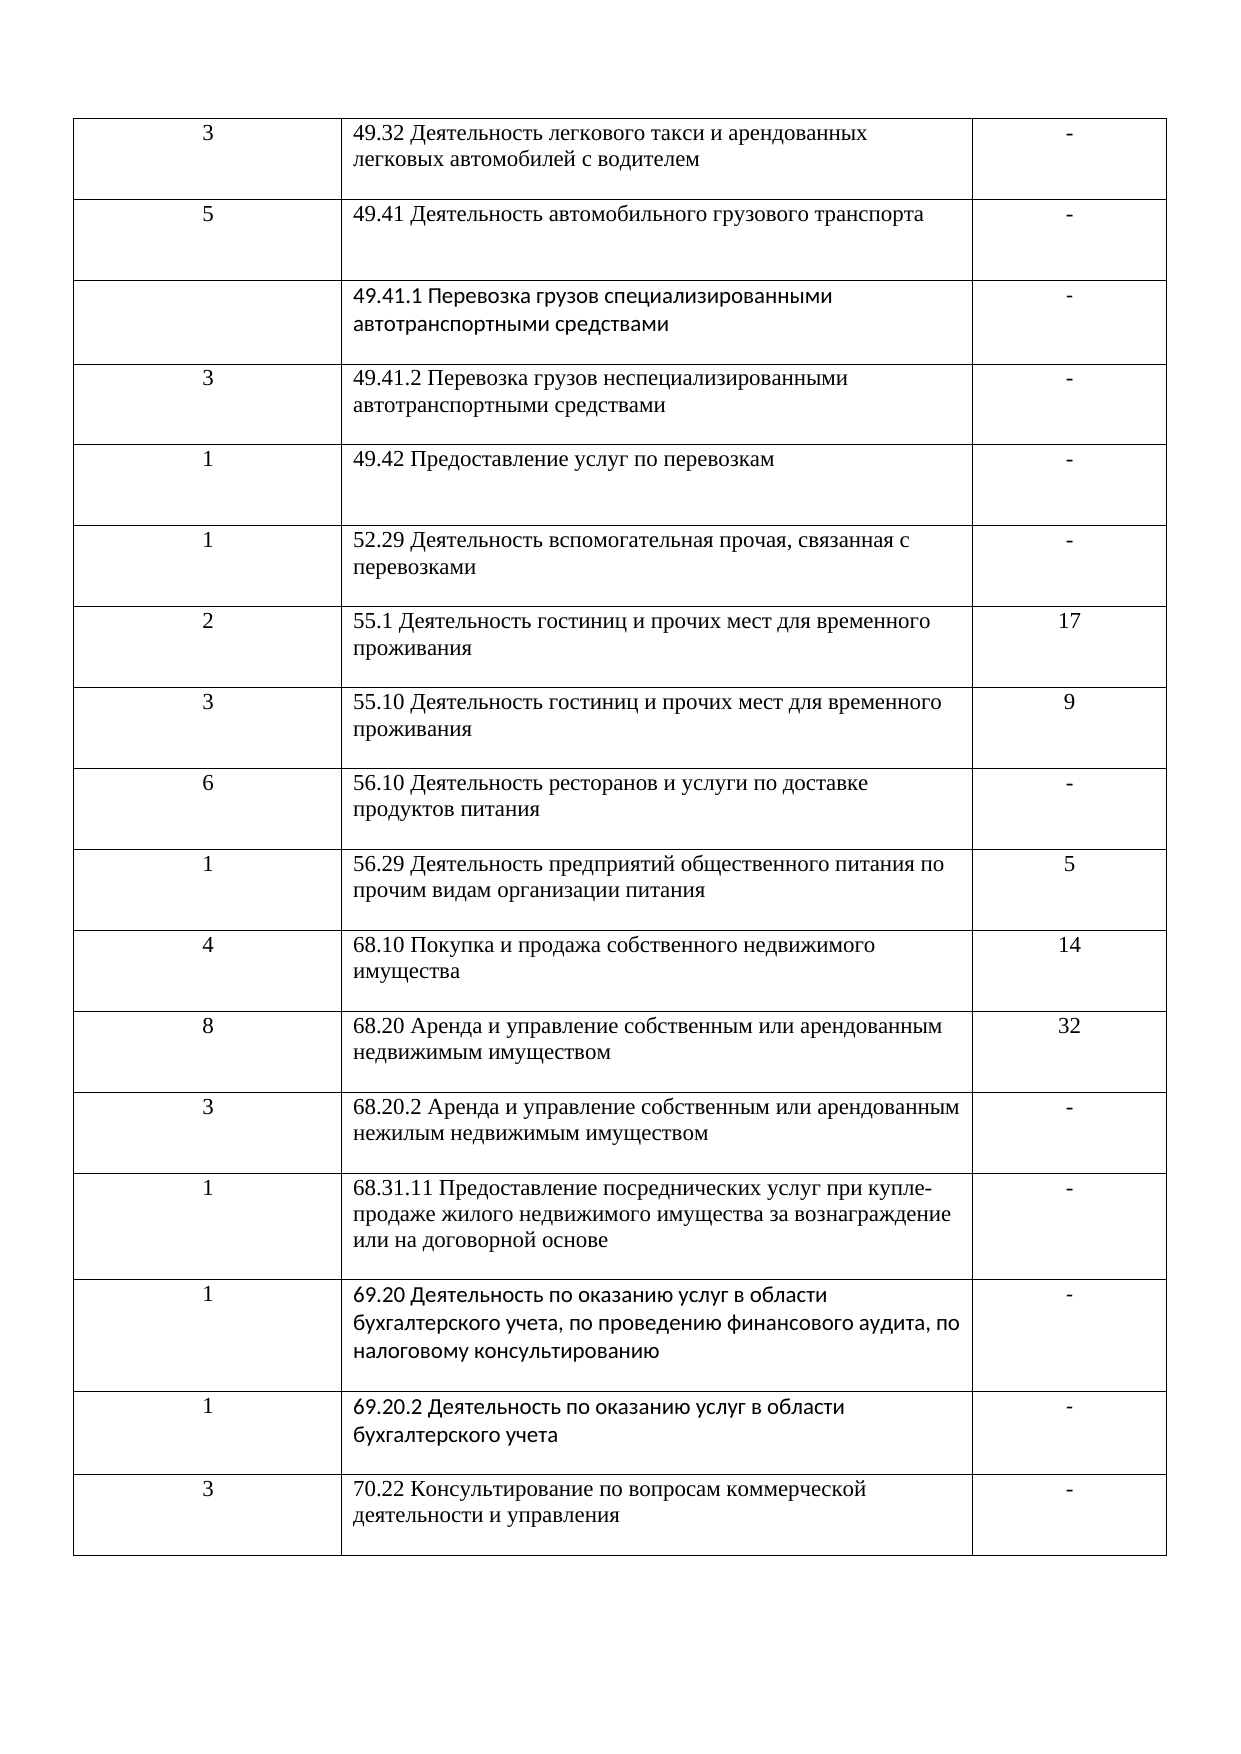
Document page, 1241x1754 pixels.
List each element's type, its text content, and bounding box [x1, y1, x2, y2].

table_cell 3 [74, 688, 341, 768]
table_cell 49.41 Деятельность автомобильного грузового транспорта [342, 200, 972, 280]
table_cell - [973, 445, 1166, 525]
table_cell - [973, 281, 1166, 363]
table_cell 3 [74, 365, 341, 444]
table_cell 68.31.11 Предоставление посреднических услуг при купле-продаже жилого недвижимого имущества за вознаграждение или на договорной основе [342, 1174, 972, 1279]
table_cell 68.10 Покупка и продажа собственного недвижимого имущества [342, 931, 972, 1011]
table_cell [74, 281, 341, 363]
table_cell 2 [74, 607, 341, 687]
table_cell 52.29 Деятельность вспомогательная прочая, связанная с перевозками [342, 526, 972, 606]
table_cell 3 [74, 1093, 341, 1173]
table_cell 49.41.1 Перевозка грузов специализированными автотранспортными средствами [342, 281, 972, 363]
table_cell 9 [973, 688, 1166, 768]
table_cell 3 [74, 1475, 341, 1555]
table_cell 49.41.2 Перевозка грузов неспециализированными автотранспортными средствами [342, 365, 972, 444]
table_cell - [973, 1093, 1166, 1173]
table_cell 69.20.2 Деятельность по оказанию услуг в области бухгалтерского учета [342, 1392, 972, 1474]
table_cell 55.10 Деятельность гостиниц и прочих мест для временного проживания [342, 688, 972, 768]
table_cell 56.29 Деятельность предприятий общественного питания по прочим видам организации питания [342, 850, 972, 930]
table_cell 1 [74, 1392, 341, 1474]
table_cell 70.22 Консультирование по вопросам коммерческой деятельности и управления [342, 1475, 972, 1555]
table_cell - [973, 365, 1166, 444]
table_cell - [973, 1280, 1166, 1391]
table_cell - [973, 526, 1166, 606]
table_cell 1 [74, 1174, 341, 1279]
table_cell 1 [74, 445, 341, 525]
table_cell 49.32 Деятельность легкового такси и арендованных легковых автомобилей с водителем [342, 119, 972, 199]
table_cell - [973, 1174, 1166, 1279]
table_cell - [973, 200, 1166, 280]
table_cell 14 [973, 931, 1166, 1011]
table_cell 1 [74, 526, 341, 606]
table_cell 68.20 Аренда и управление собственным или арендованным недвижимым имуществом [342, 1012, 972, 1092]
table_cell 56.10 Деятельность ресторанов и услуги по доставке продуктов питания [342, 769, 972, 849]
table_cell 8 [74, 1012, 341, 1092]
table_cell 1 [74, 850, 341, 930]
table_cell 6 [74, 769, 341, 849]
table_cell - [973, 119, 1166, 199]
table_cell 49.42 Предоставление услуг по перевозкам [342, 445, 972, 525]
table_cell 69.20 Деятельность по оказанию услуг в области бухгалтерского учета, по проведению финансового аудита, по налоговому консультированию [342, 1280, 972, 1391]
table_cell - [973, 1475, 1166, 1555]
table_cell 55.1 Деятельность гостиниц и прочих мест для временного проживания [342, 607, 972, 687]
table_cell - [973, 1392, 1166, 1474]
table_cell 5 [74, 200, 341, 280]
table_cell 5 [973, 850, 1166, 930]
table_cell - [973, 769, 1166, 849]
table_cell 3 [74, 119, 341, 199]
table_cell 17 [973, 607, 1166, 687]
table_cell 4 [74, 931, 341, 1011]
table_cell 68.20.2 Аренда и управление собственным или арендованным нежилым недвижимым имуществом [342, 1093, 972, 1173]
table_cell 32 [973, 1012, 1166, 1092]
table_cell 1 [74, 1280, 341, 1391]
